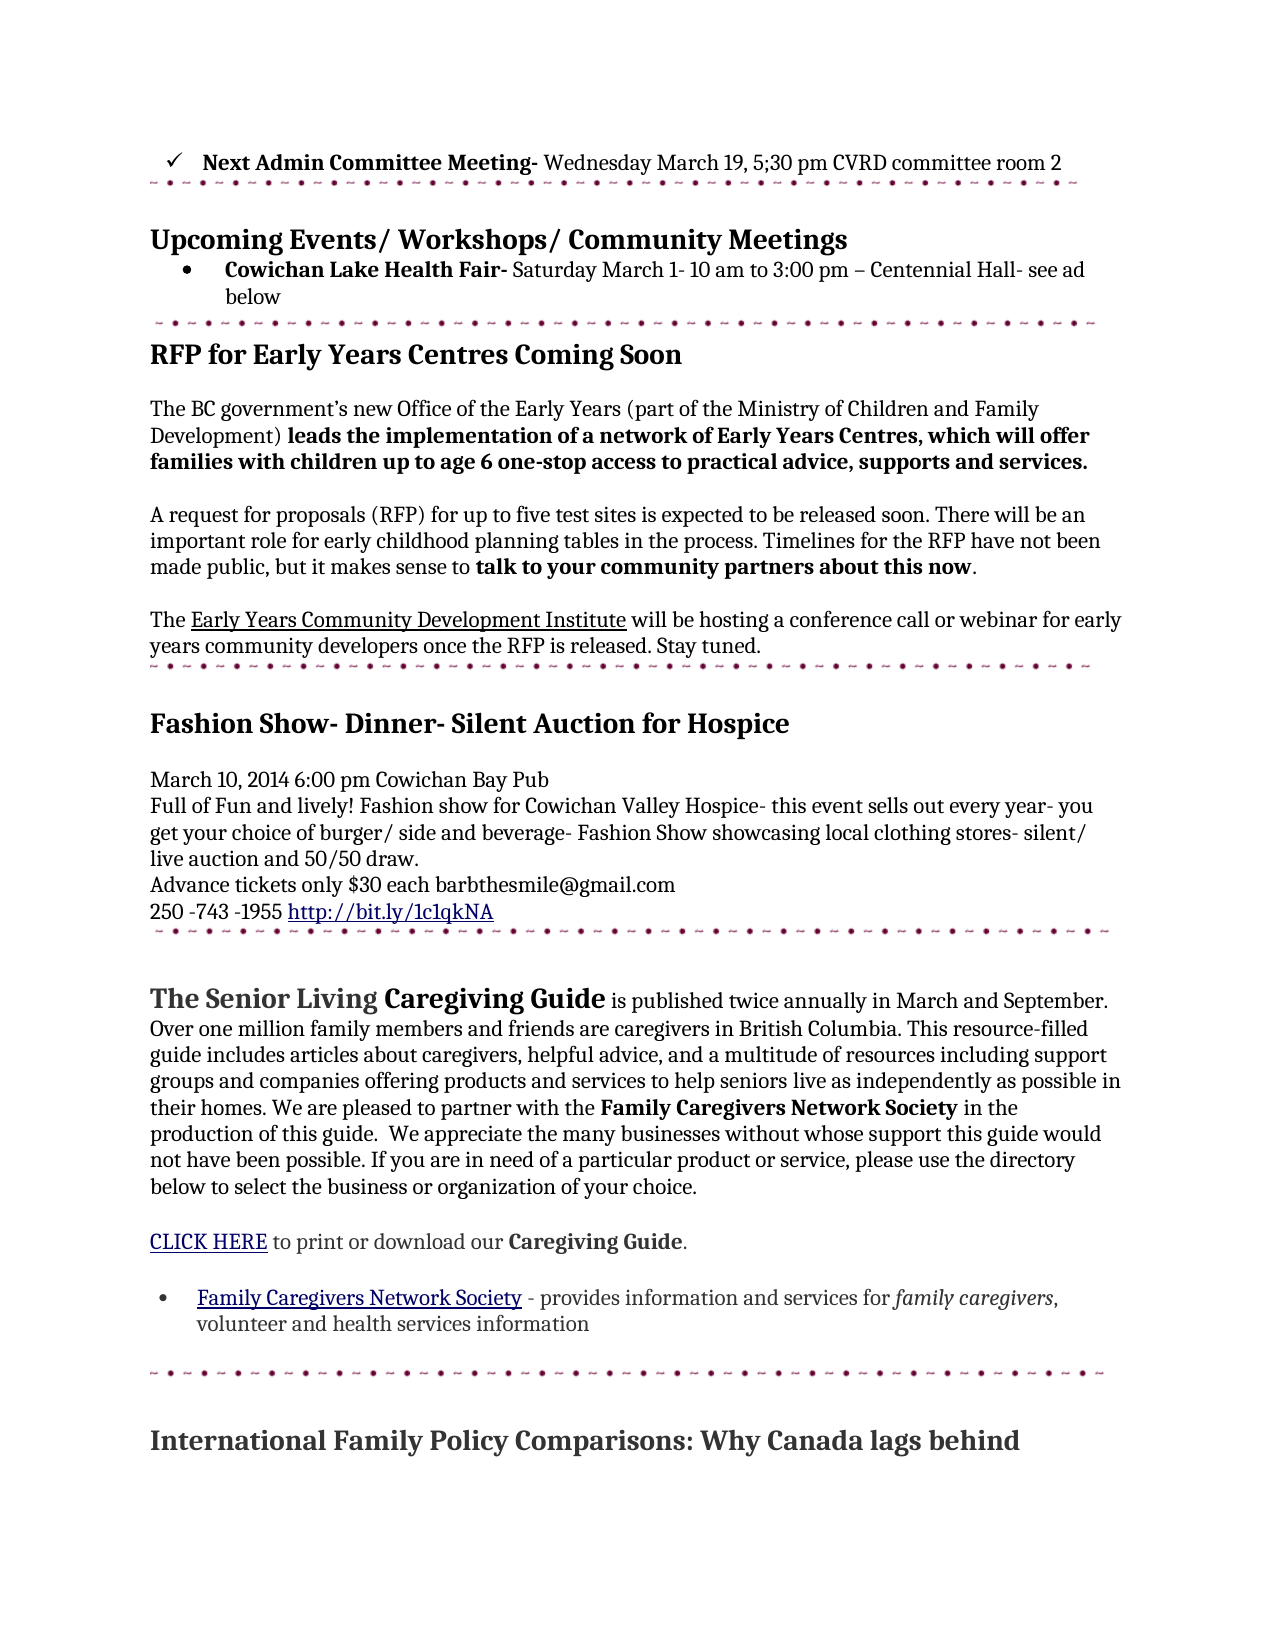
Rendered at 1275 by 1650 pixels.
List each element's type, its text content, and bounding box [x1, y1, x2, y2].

text Advance tickets only $30 each barbthesmile@gmail.com 250 -743 -1955 http://bit.ly/1c1qkNA [150, 872, 1125, 925]
text Fashion Show- Dinner- Silent Auction for Hospice [150, 707, 1125, 740]
picture [155, 924, 1120, 941]
text Full of Fun and lively! Fashion show for Cowichan Valley Hospice- this event sells out every year- you get your choice of burger/ side and beverage- Fashion Show showcasing local clothing stores- silent/ live auction and 50/50 draw. [150, 793, 1125, 872]
text March 10, 2014 6:00 pm Cowichan Bay Pub [150, 767, 1125, 793]
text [150, 1424, 1125, 1482]
text RFP for Early Years Centres Coming Soon The BC government’s new Office of the Early Years (part of the Ministry of Children and Family Development) leads the implementation of a network of Early Years Centres, which will offer families with children up to age 6 one-stop access to practical advice, supports and services. A request for proposals (RFP) for up to five test sites is expected to be released soon. There will be an important role for early childhood planning tables in the process. Timelines for the RFP have not been made public, but it makes sense to talk to your community partners about this now. The Early Years Community Development Institute will be hosting a conference call or webinar for early years community developers once the RFP is released. Stay tuned. [150, 338, 1125, 659]
list Family Caregivers Network Society - provides information and services for family caregivers, volunteer and health services information [159, 1285, 1125, 1337]
text Upcoming Events/ Workshops/ Community Meetings [150, 223, 1125, 257]
picture [155, 316, 1106, 333]
picture [150, 1366, 1114, 1383]
text The Senior Living Caregiving Guide is published twice annually in March and September. Over one million family members and friends are caregivers in British Columbia. This resource-filled guide includes articles about caregivers, helpful advice, and a multitude of resources including support groups and companies offering products and services to help seniors live as independently as possible in their homes. We are pleased to partner with the Family Caregivers Network Society in the production of this guide. We appreciate the many businesses without whose support this guide would not have been possible. If you are in need of a particular product or service, please use the directory below to select the business or organization of your choice. [150, 982, 1125, 1200]
picture [150, 659, 1100, 676]
list Next Admin Committee Meeting- Wednesday March 19, 5;30 pm CVRD committee room 2 [165, 150, 1125, 176]
list Cowichan Lake Health Fair- Saturday March 1- 10 am to 3:00 pm – Centennial Hall- see ad below [187, 257, 1125, 310]
picture [150, 176, 1088, 192]
text CLICK HERE to print or download our Caregiving Guide. [150, 1229, 1125, 1256]
